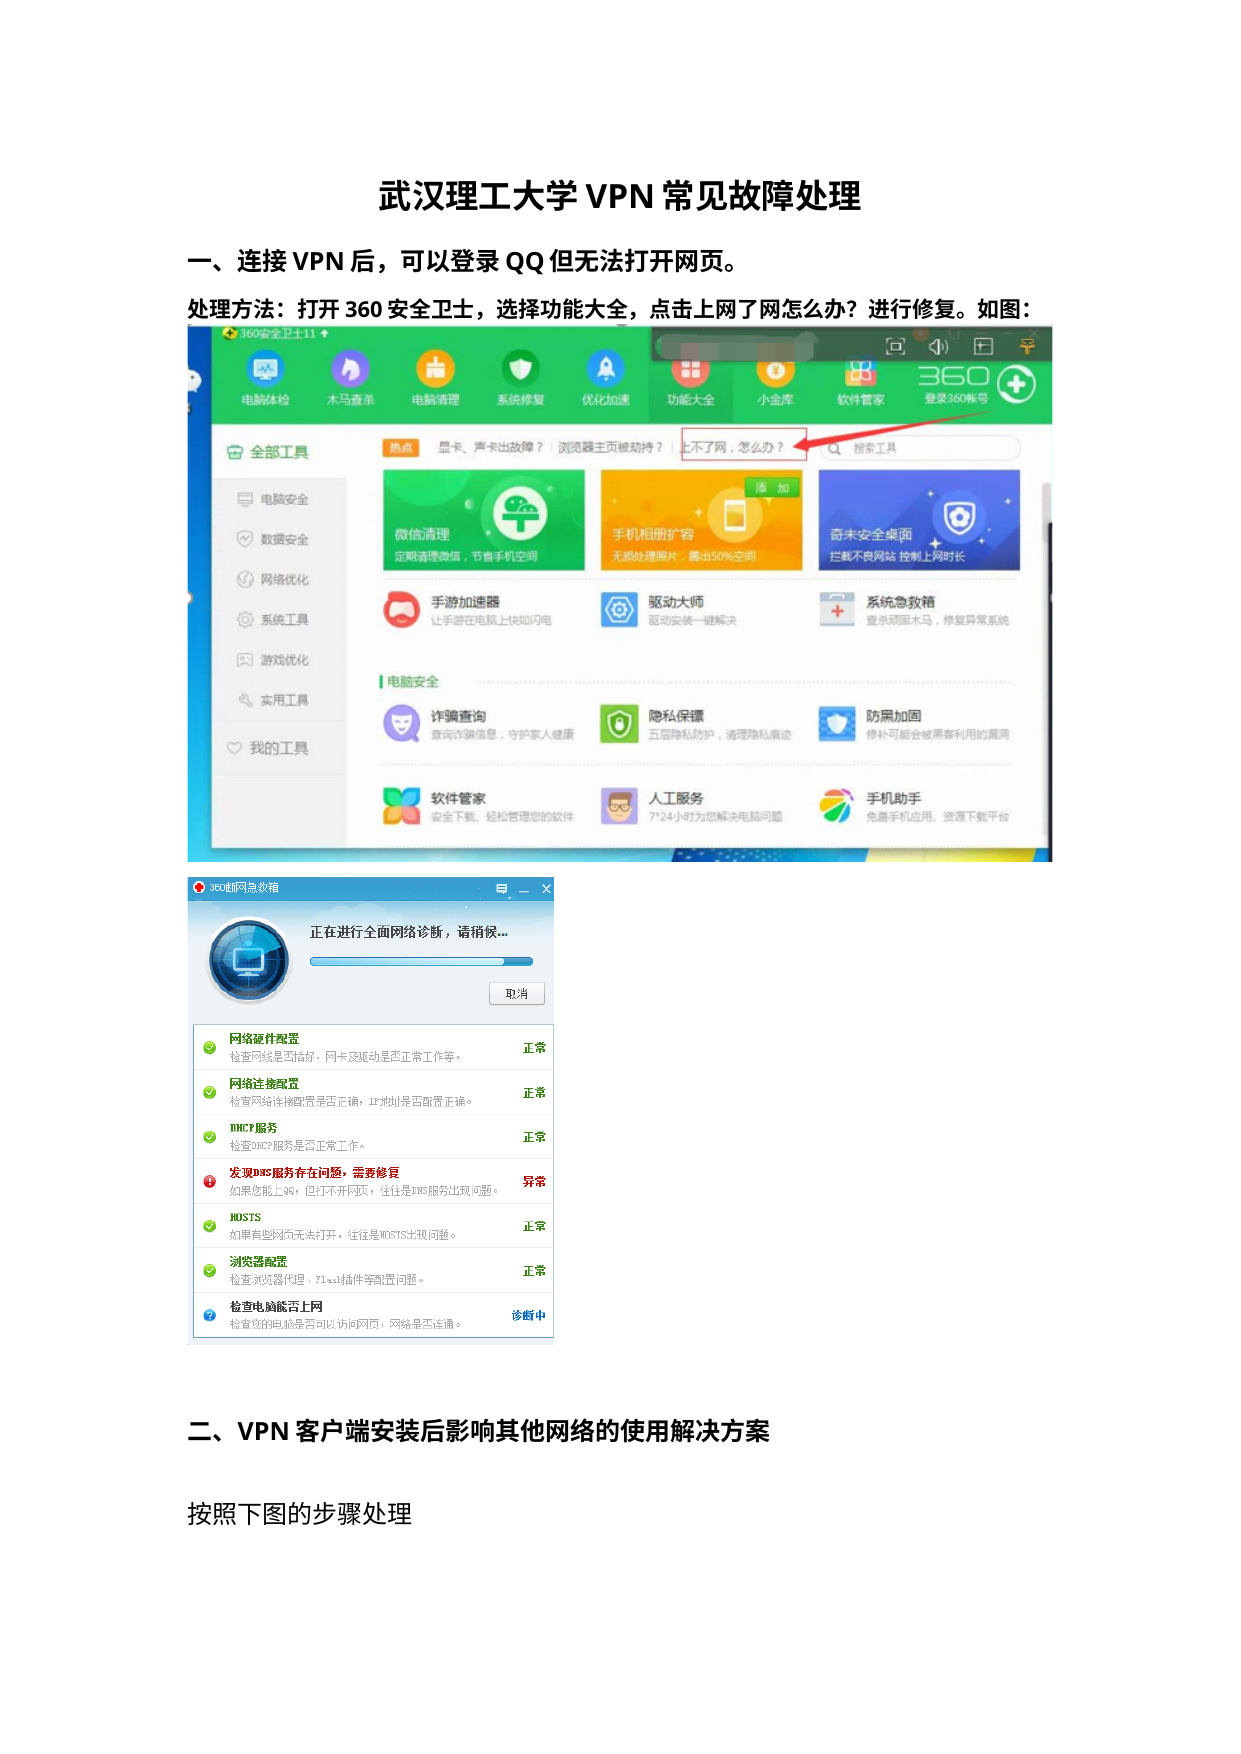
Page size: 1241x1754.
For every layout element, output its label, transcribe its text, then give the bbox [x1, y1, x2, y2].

picture [187, 877, 554, 1345]
text 武汉理工大学VPN常见故障处理 [187, 162, 1053, 227]
picture [187, 324, 1053, 862]
text 一、连接VPN后，可以登录QQ但无法打开网页。 [187, 227, 1053, 292]
text 处理方法：打开360安全卫士，选择功能大全，点击上网了网怎么办？进行修复。如图： [187, 292, 1053, 324]
text 二、VPN客户端安装后影响其他网络的使用解决方案 [187, 1397, 1053, 1462]
text 按照下图的步骤处理 [187, 1480, 1053, 1545]
